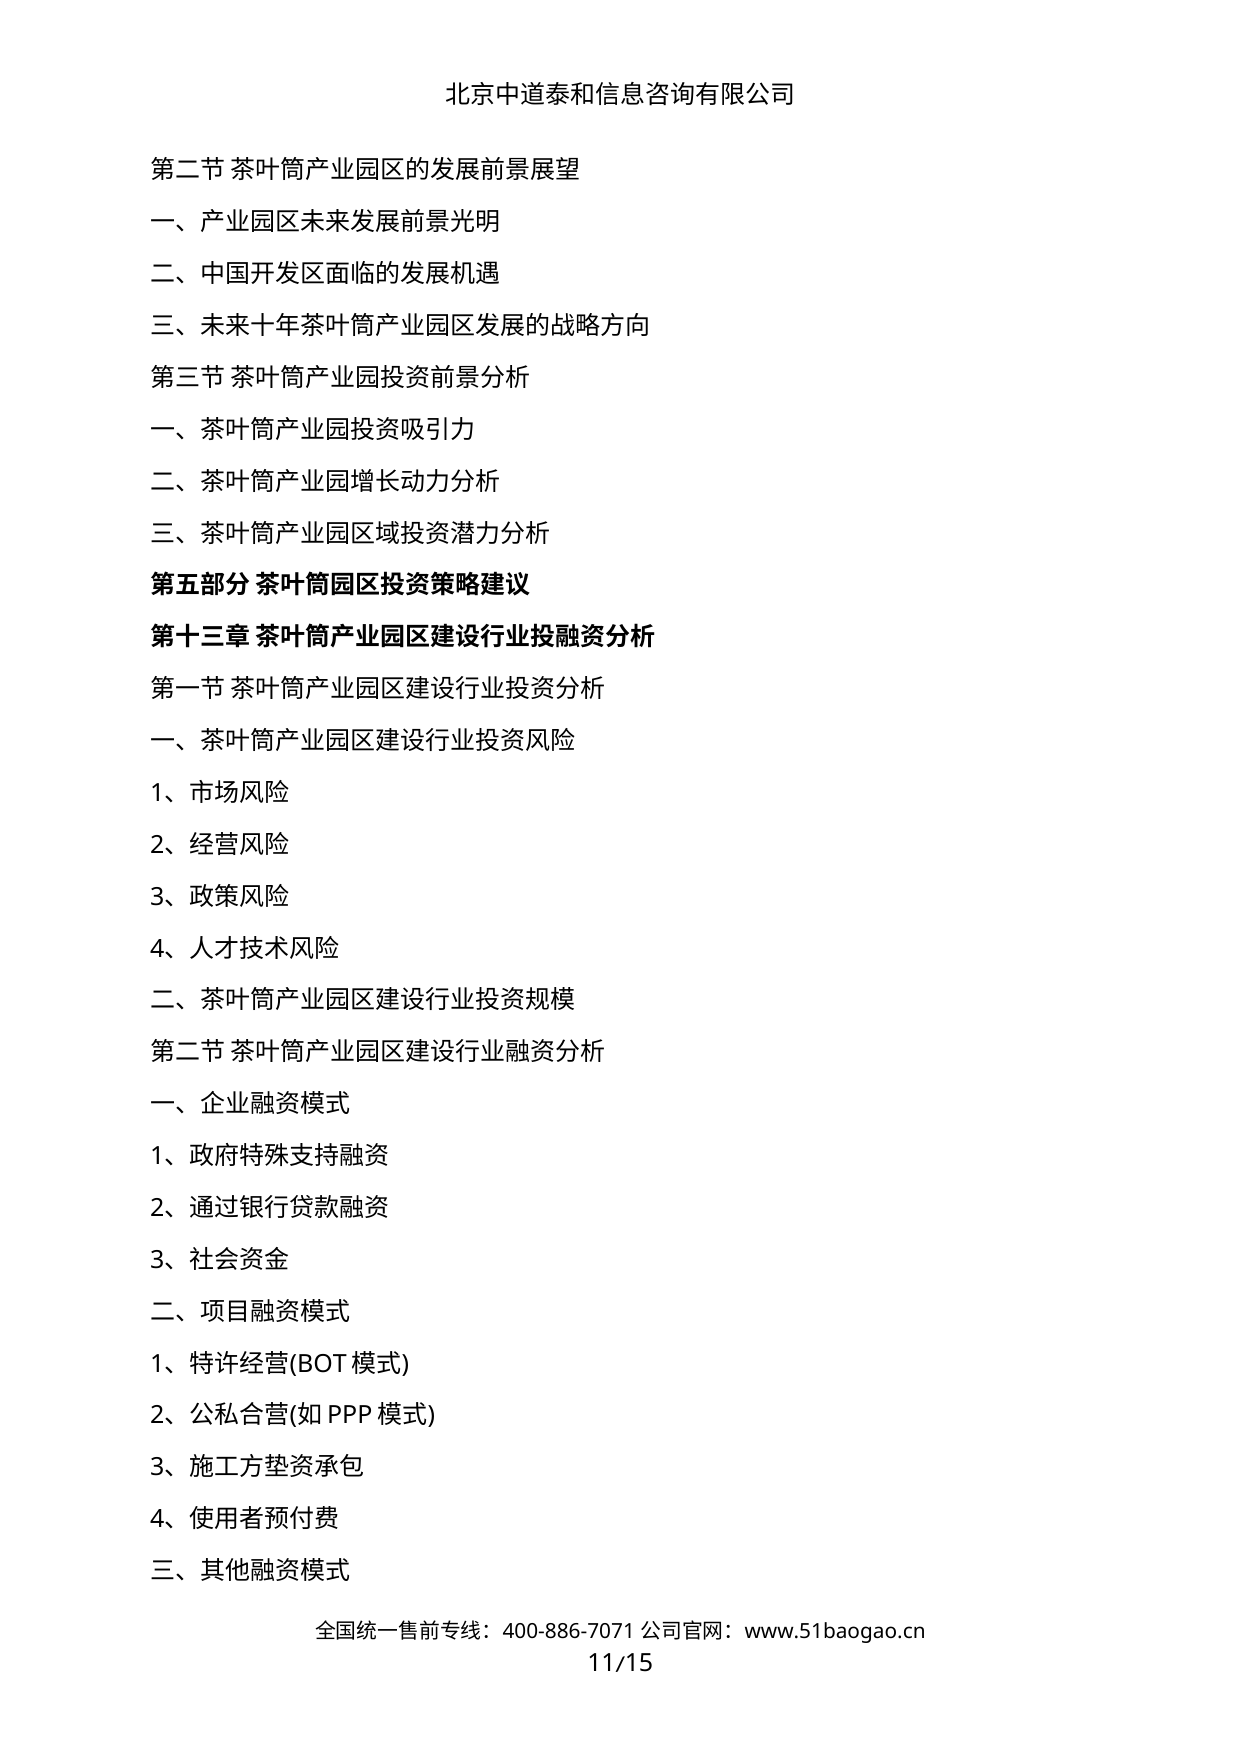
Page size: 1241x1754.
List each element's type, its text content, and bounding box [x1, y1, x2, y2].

text 2、经营风险 [150, 824, 1090, 861]
text 二、茶叶筒产业园增长动力分析 [150, 461, 1090, 497]
text 一、茶叶筒产业园区建设行业投资风险 [150, 721, 1090, 757]
text 1、政府特殊支持融资 [150, 1136, 1090, 1172]
text 4、使用者预付费 [150, 1499, 1090, 1535]
text 3、社会资金 [150, 1239, 1090, 1276]
text 第五部分 茶叶筒园区投资策略建议 [150, 565, 1090, 601]
text 2、通过银行贷款融资 [150, 1187, 1090, 1224]
text 第一节 茶叶筒产业园区建设行业投资分析 [150, 669, 1090, 705]
text 三、茶叶筒产业园区域投资潜力分析 [150, 513, 1090, 549]
text 第十三章 茶叶筒产业园区建设行业投融资分析 [150, 617, 1090, 653]
text 1、特许经营(BOT模式) [150, 1343, 1090, 1379]
text 二、茶叶筒产业园区建设行业投资规模 [150, 980, 1090, 1016]
text 三、其他融资模式 [150, 1551, 1090, 1587]
text 第二节 茶叶筒产业园区建设行业融资分析 [150, 1032, 1090, 1068]
text 2、公私合营(如PPP模式) [150, 1395, 1090, 1431]
text 一、茶叶筒产业园投资吸引力 [150, 409, 1090, 446]
text 三、未来十年茶叶筒产业园区发展的战略方向 [150, 306, 1090, 342]
text 3、政策风险 [150, 876, 1090, 912]
text 二、中国开发区面临的发展机遇 [150, 254, 1090, 290]
text 一、产业园区未来发展前景光明 [150, 202, 1090, 238]
text 二、项目融资模式 [150, 1291, 1090, 1327]
text 1、市场风险 [150, 772, 1090, 809]
text 3、施工方垫资承包 [150, 1447, 1090, 1483]
text 第二节 茶叶筒产业园区的发展前景展望 [150, 150, 1090, 186]
text 第三节 茶叶筒产业园投资前景分析 [150, 357, 1090, 394]
text 一、企业融资模式 [150, 1084, 1090, 1120]
text 4、人才技术风险 [150, 928, 1090, 964]
